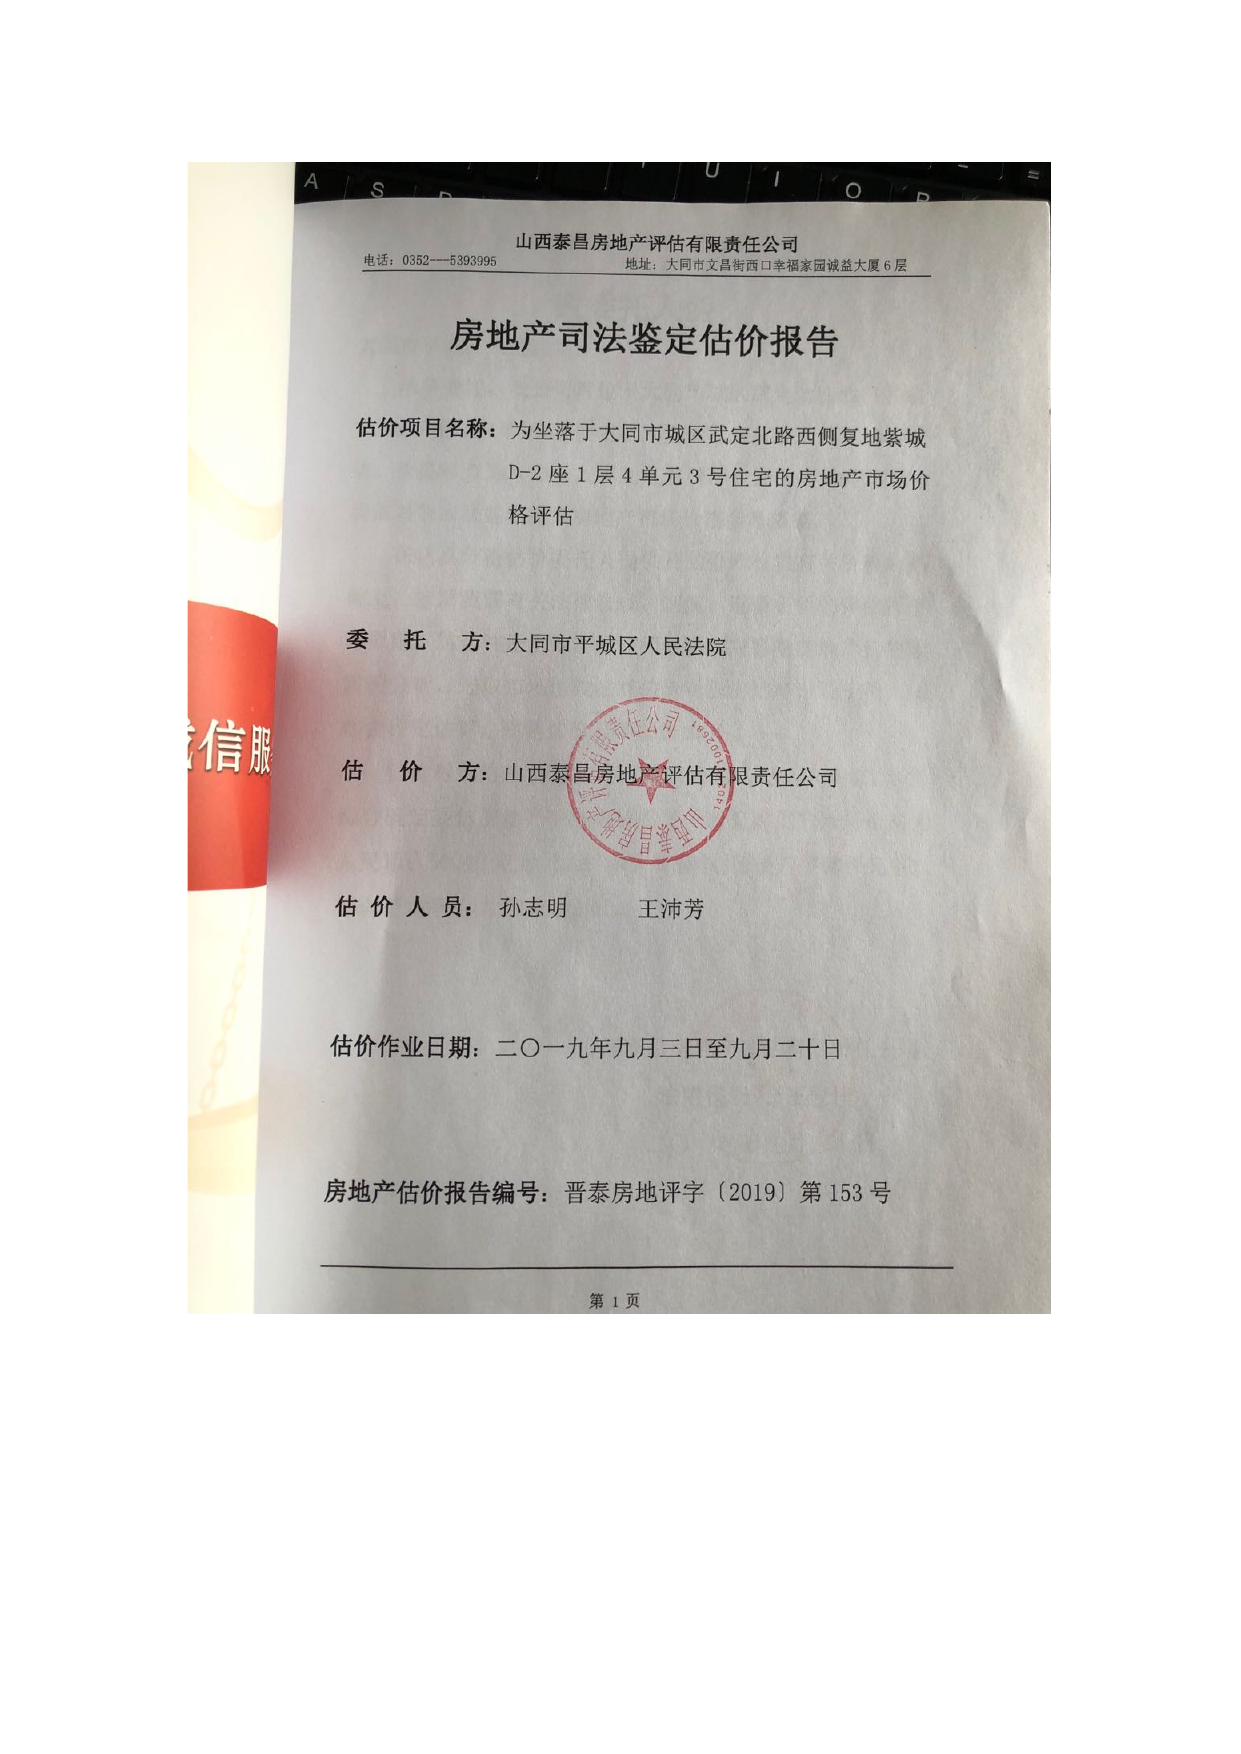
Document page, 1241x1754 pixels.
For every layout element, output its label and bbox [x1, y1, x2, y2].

picture [187, 162, 1051, 1314]
